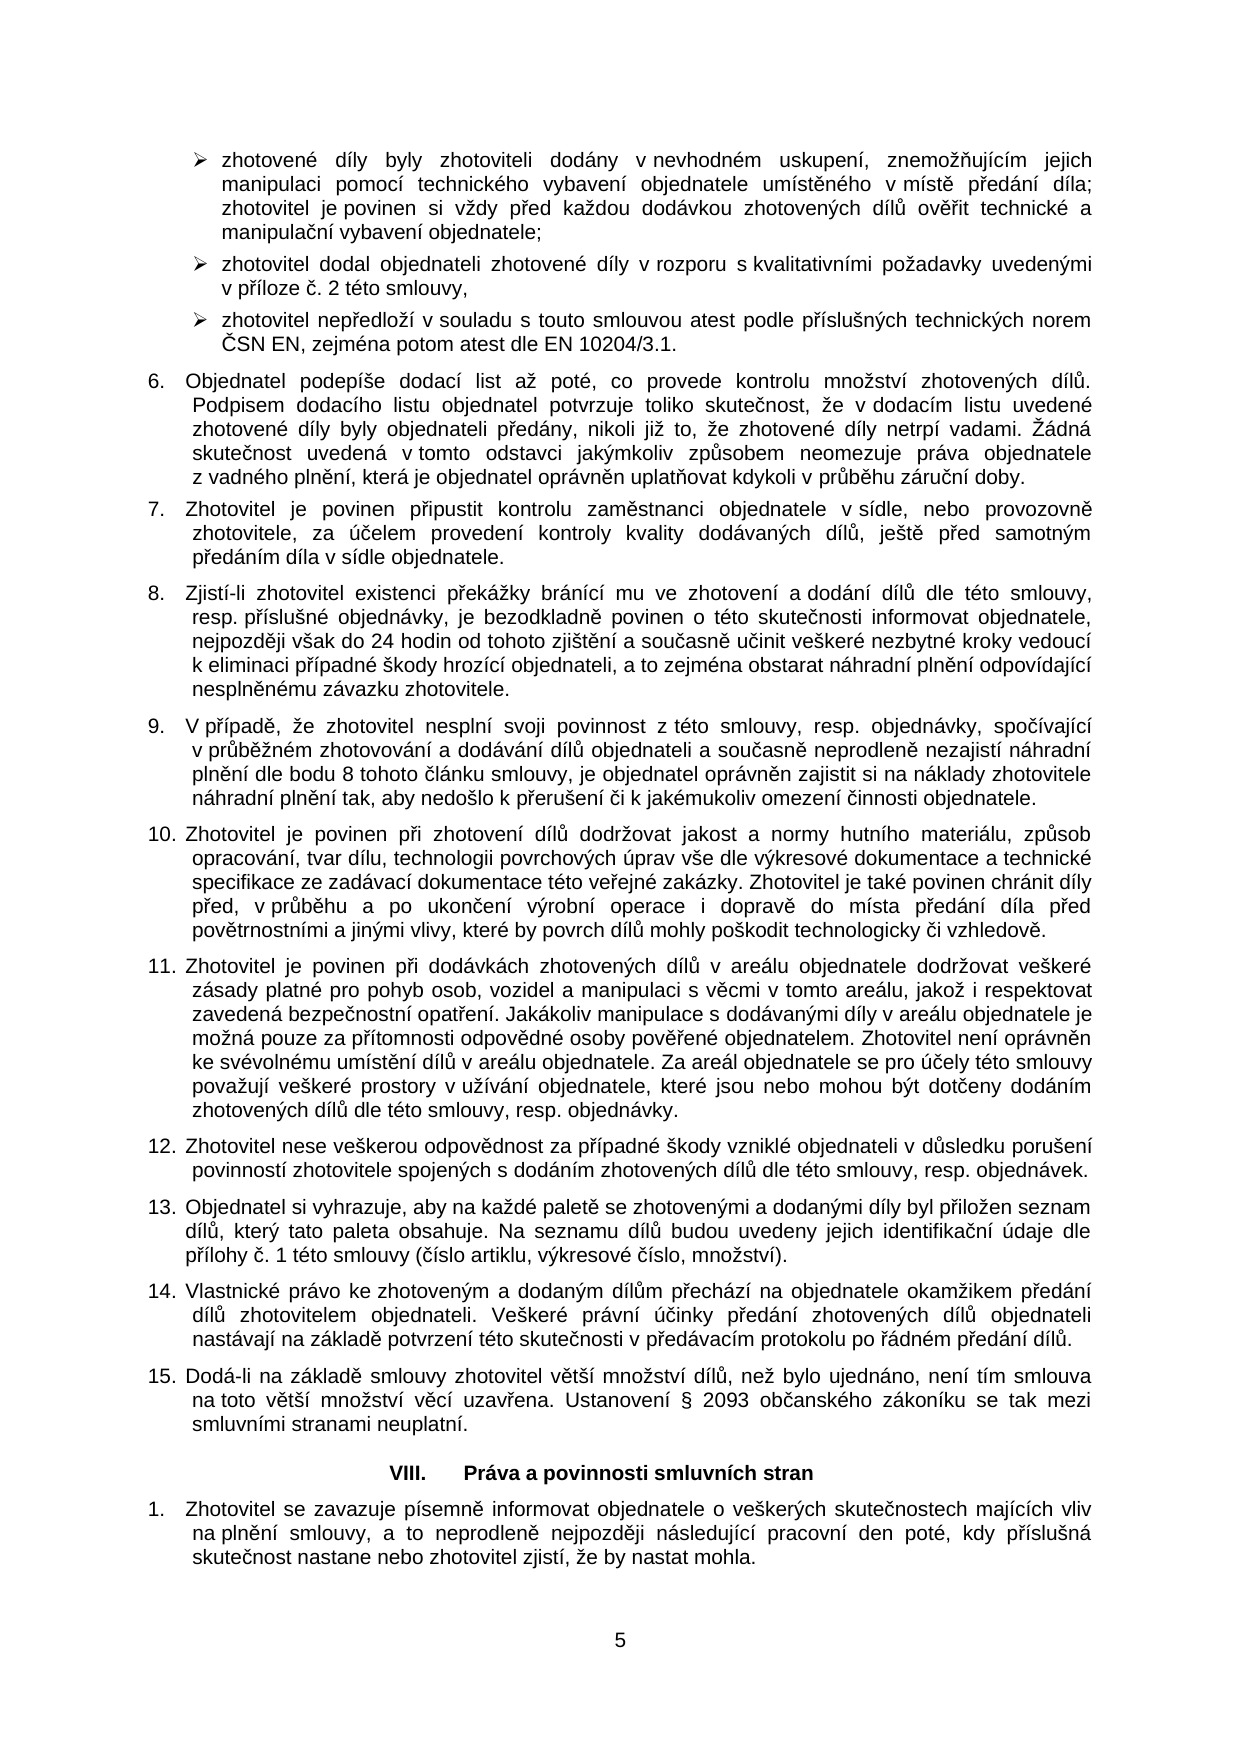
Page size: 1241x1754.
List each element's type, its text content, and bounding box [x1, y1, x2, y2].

list zhotovitel dodal objednateli zhotovené díly v rozporu s kvalitativními požadavky uvedenými v příloze č. 2 této smlouvy, [192, 252, 1093, 300]
list Zhotovitel je povinen při zhotovení dílů dodržovat jakost a normy hutního materiálu, způsob opracování, tvar dílu, technologii povrchových úprav vše dle výkresové dokumentace a technické specifikace ze zadávací dokumentace této veřejné zakázky. Zhotovitel je také povinen chránit díly před, v průběhu a po ukončení výrobní operace i dopravě do místa předání díla před povětrnostními a jinými vlivy, které by povrch dílů mohly poškodit technologicky či vzhledově. [148, 822, 1093, 942]
list Objednatel si vyhrazuje, aby na každé paletě se zhotovenými a dodanými díly byl přiložen seznam dílů, který tato paleta obsahuje. Na seznamu dílů budou uvedeny jejich identifikační údaje dle přílohy č. 1 této smlouvy (číslo artiklu, výkresové číslo, množství). [148, 1195, 1093, 1267]
list Zhotovitel se zavazuje písemně informovat objednatele o veškerých skutečnostech majících vliv na plnění smlouvy, a to neprodleně nejpozději následující pracovní den poté, kdy příslušná skutečnost nastane nebo zhotovitel zjistí, že by nastat mohla. [148, 1497, 1093, 1569]
list Zjistí-li zhotovitel existenci překážky bránící mu ve zhotovení a dodání dílů dle této smlouvy, resp. příslušné objednávky, je bezodkladně povinen o této skutečnosti informovat objednatele, nejpozději však do 24 hodin od tohoto zjištění a současně učinit veškeré nezbytné kroky vedoucí k eliminaci případné škody hrozící objednateli, a to zejména obstarat náhradní plnění odpovídající nesplněnému závazku zhotovitele. [148, 581, 1093, 701]
list Zhotovitel je povinen při dodávkách zhotovených dílů v areálu objednatele dodržovat veškeré zásady platné pro pohyb osob, vozidel a manipulaci s věcmi v tomto areálu, jakož i respektovat zavedená bezpečnostní opatření. Jakákoliv manipulace s dodávanými díly v areálu objednatele je možná pouze za přítomnosti odpovědné osoby pověřené objednatelem. Zhotovitel není oprávněn ke svévolnému umístění dílů v areálu objednatele. Za areál objednatele se pro účely této smlouvy považují veškeré prostory v užívání objednatele, které jsou nebo mohou být dotčeny dodáním zhotovených dílů dle této smlouvy, resp. objednávky. [148, 954, 1093, 1122]
list Dodá-li na základě smlouvy zhotovitel větší množství dílů, než bylo ujednáno, není tím smlouva na toto větší množství věcí uzavřena. Ustanovení § 2093 občanského zákoníku se tak mezi smluvními stranami neuplatní. [148, 1363, 1093, 1435]
subtitle Práva a povinnosti smluvních stran [148, 1460, 1093, 1484]
list Zhotovitel je povinen připustit kontrolu zaměstnanci objednatele v sídle, nebo provozovně zhotovitele, za účelem provedení kontroly kvality dodávaných dílů, ještě před samotným předáním díla v sídle objednatele. [148, 497, 1093, 569]
list Zhotovitel nese veškerou odpovědnost za případné škody vzniklé objednateli v důsledku porušení povinností zhotovitele spojených s dodáním zhotovených dílů dle této smlouvy, resp. objednávek. [148, 1134, 1093, 1182]
list zhotovitel nepředloží v souladu s touto smlouvou atest podle příslušných technických norem ČSN EN, zejména potom atest dle EN 10204/3.1. [192, 308, 1093, 356]
list Vlastnické právo ke zhotoveným a dodaným dílům přechází na objednatele okamžikem předání dílů zhotovitelem objednateli. Veškeré právní účinky předání zhotovených dílů objednateli nastávají na základě potvrzení této skutečnosti v předávacím protokolu po řádném předání dílů. [148, 1279, 1093, 1351]
list Objednatel podepíše dodací list až poté, co provede kontrolu množství zhotovených dílů. Podpisem dodacího listu objednatel potvrzuje toliko skutečnost, že v dodacím listu uvedené zhotovené díly byly objednateli předány, nikoli již to, že zhotovené díly netrpí vadami. Žádná skutečnost uvedená v tomto odstavci jakýmkoliv způsobem neomezuje práva objednatele z vadného plnění, která je objednatel oprávněn uplatňovat kdykoli v průběhu záruční doby. [148, 369, 1093, 488]
list zhotovené díly byly zhotoviteli dodány v nevhodném uskupení, znemožňujícím jejich manipulaci pomocí technického vybavení objednatele umístěného v místě předání díla; zhotovitel je povinen si vždy před každou dodávkou zhotovených dílů ověřit technické a manipulační vybavení objednatele; [192, 148, 1093, 243]
list V případě, že zhotovitel nesplní svoji povinnost z této smlouvy, resp. objednávky, spočívající v průběžném zhotovování a dodávání dílů objednateli a současně neprodleně nezajistí náhradní plnění dle bodu 8 tohoto článku smlouvy, je objednatel oprávněn zajistit si na náklady zhotovitele náhradní plnění tak, aby nedošlo k přerušení či k jakémukoliv omezení činnosti objednatele. [148, 713, 1093, 809]
